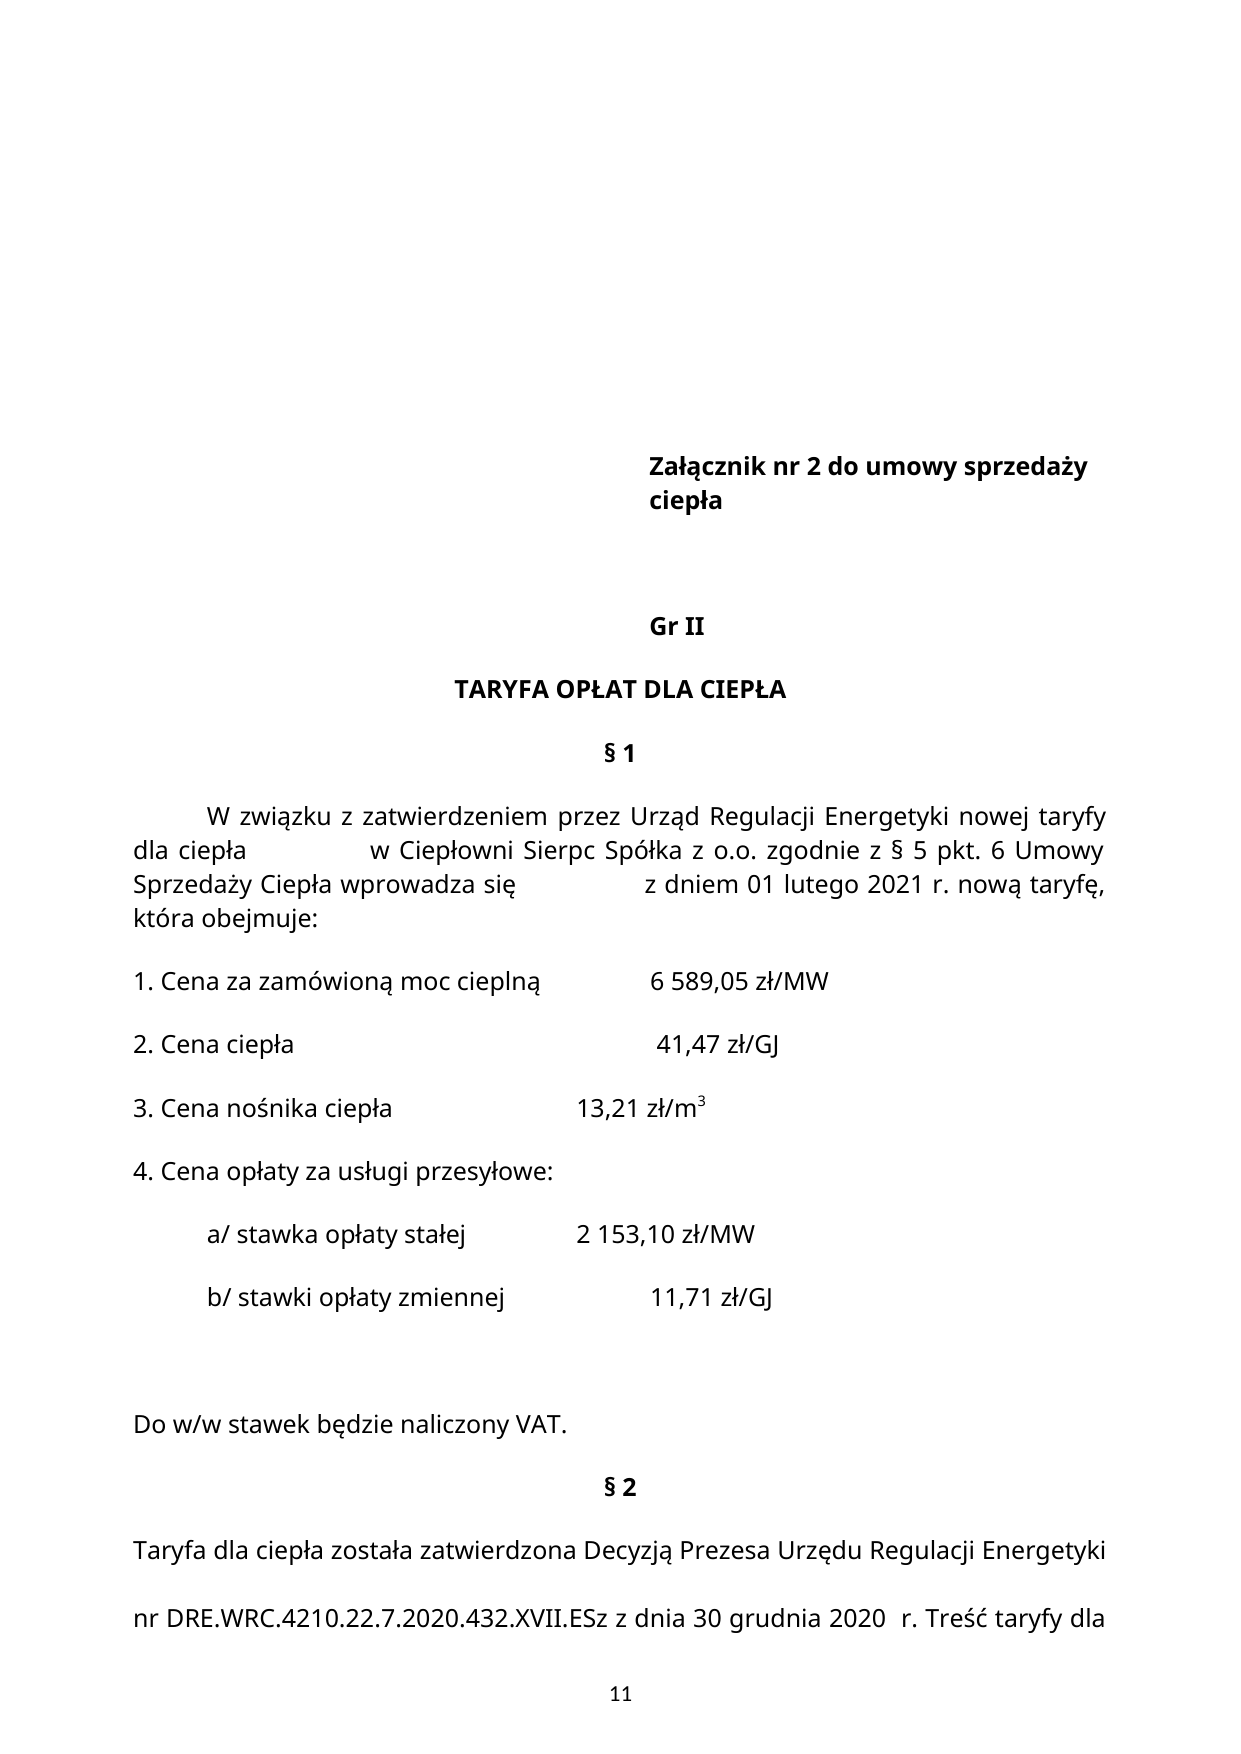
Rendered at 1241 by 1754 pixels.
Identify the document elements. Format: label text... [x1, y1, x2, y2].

text a/ stawka opłaty stałej 2 153,10 zł/MW [207, 1217, 1107, 1251]
text 1. Cena za zamówioną moc cieplną 6 589,05 zł/MW [133, 964, 1107, 998]
text b/ stawki opłaty zmiennej 11,71 zł/GJ [207, 1280, 1107, 1314]
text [133, 1533, 1107, 1635]
text Do w/w stawek będzie naliczony VAT. [133, 1406, 1107, 1441]
text Gr II [649, 609, 1107, 643]
text Załącznik nr 2 do umowy sprzedaży ciepła [649, 448, 1107, 516]
text TARYFA OPŁAT DLA CIEPŁA [133, 672, 1107, 706]
text § 1 [133, 735, 1107, 769]
text 3. Cena nośnika ciepła 13,21 zł/m3 [133, 1090, 1107, 1124]
text § 2 [133, 1470, 1107, 1504]
text W związku z zatwierdzeniem przez Urząd Regulacji Energetyki nowej taryfy dla ciepła w Ciepłowni Sierpc Spółka z o.o. zgodnie z § 5 pkt. 6 Umowy Sprzedaży Ciepła wprowadza się z dniem 01 lutego 2021 r. nową taryfę, która obejmuje: [133, 798, 1107, 935]
text 2. Cena ciepła 41,47 zł/GJ [133, 1027, 1107, 1061]
text 4. Cena opłaty za usługi przesyłowe: [133, 1153, 1107, 1188]
